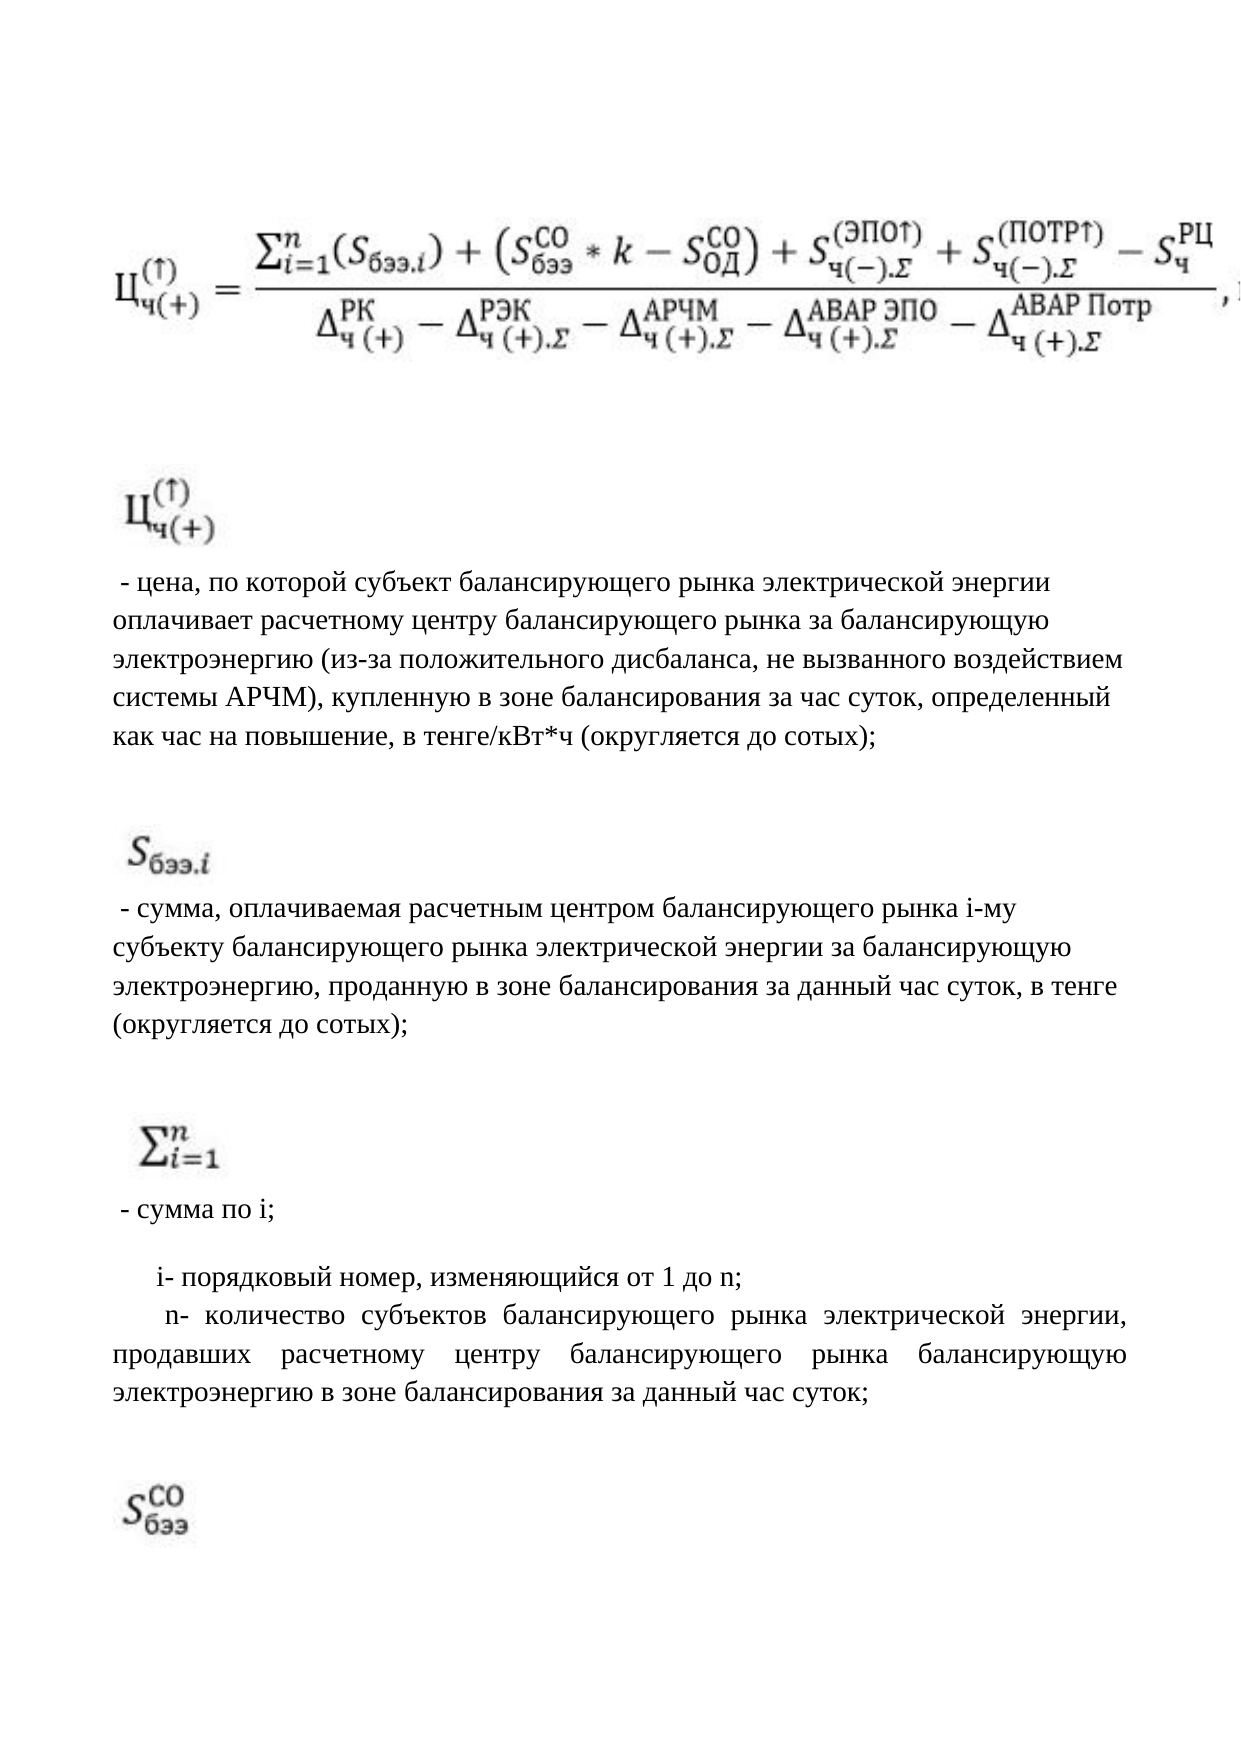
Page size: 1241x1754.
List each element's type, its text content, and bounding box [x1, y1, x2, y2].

text - сумма, оплачиваемая расчетным центром балансирующего рынка i-му субъекту балансирующего рынка электрической энергии за балансирующую электроэнергию, проданную в зоне балансирования за данный час суток, в тенге (округляется до сотых); [112, 891, 1128, 1108]
text - цена, по которой субъект балансирующего рынка электрической энергии оплачивает расчетному центру балансирующего рынка за балансирующую электроэнергию (из-за положительного дисбаланса, не вызванного воздействием системы АРЧМ), купленную в зоне балансирования за час суток, определенный как час на повышение, в тенге/кВт*ч (округляется до сотых); [112, 564, 1128, 820]
picture [112, 464, 232, 560]
text i- порядковый номер, изменяющийся от 1 до n; [112, 1259, 1128, 1292]
picture [112, 824, 228, 887]
text - сумма по i; [112, 1191, 1128, 1255]
picture [112, 217, 1241, 362]
picture [112, 1480, 203, 1548]
text n- количество субъектов балансирующего рынка электрической энергии, продавших расчетному центру балансирующего рынка балансирующую электроэнергию в зоне балансирования за данный час суток; [112, 1297, 1128, 1408]
picture [112, 1112, 238, 1188]
